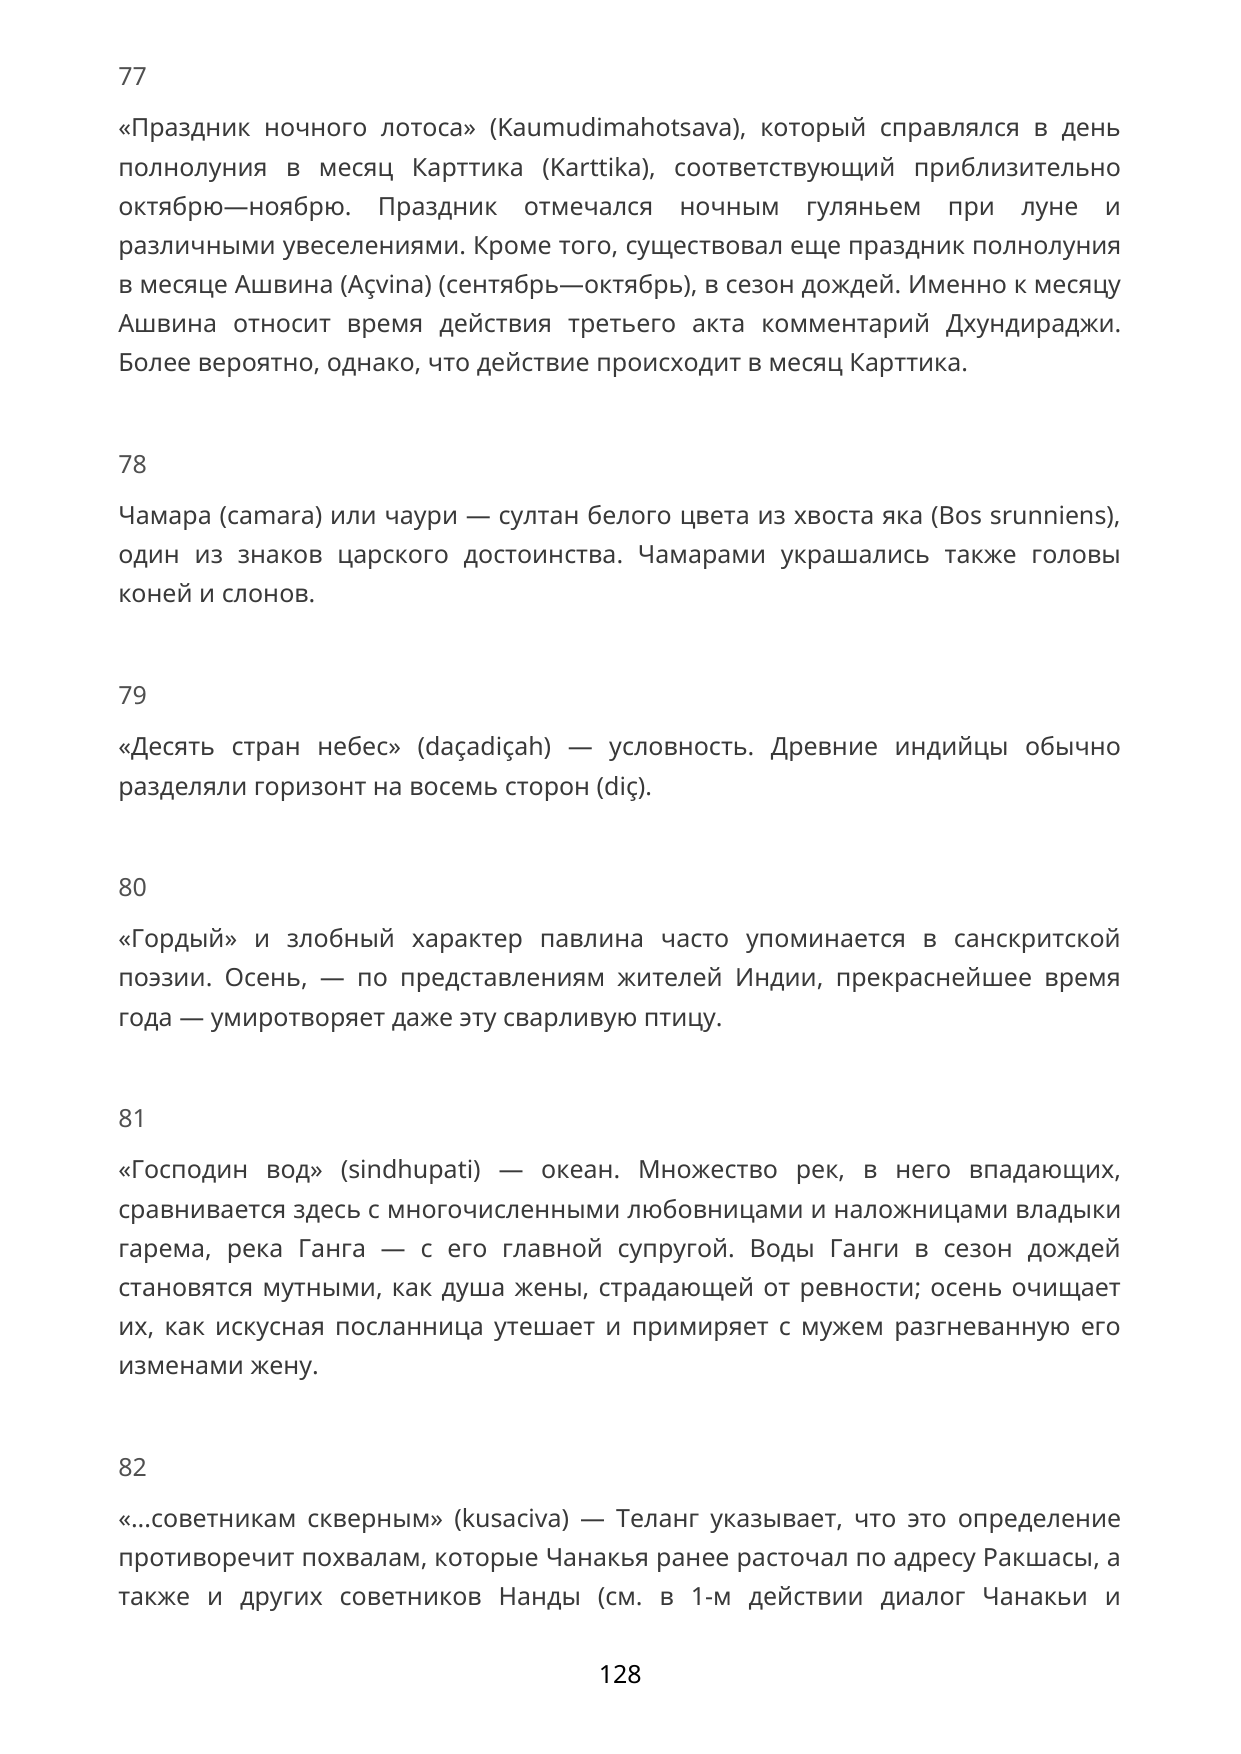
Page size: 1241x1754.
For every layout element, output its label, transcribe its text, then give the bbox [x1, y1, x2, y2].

text Чамара (camara) или чаури — султан белого цвета из хвоста яка (Bos srunniens), один из знаков царского достоинства. Чамарами украшались также головы коней и слонов. [118, 498, 1122, 610]
text «Гордый» и злобный характер павлина часто упоминается в санскритской поэзии. Осень, — по представлениям жителей Индии, прекраснейшее время года — умиротворяет даже эту сварливую птицу. [118, 921, 1122, 1033]
subtitle 80 [118, 870, 1122, 904]
subtitle 82 [118, 1450, 1122, 1484]
text «Господин вод» (sindhupati) — океан. Множество рек, в него впадающих, сравнивается здесь с многочисленными любовницами и наложницами владыки гарема, река Ганга — с его главной супругой. Воды Ганги в сезон дождей становятся мутными, как душа жены, страдающей от ревности; осень очищает их, как искусная посланница утешает и примиряет с мужем разгневанную его изменами жену. [118, 1152, 1122, 1382]
subtitle 81 [118, 1101, 1122, 1135]
text «Десять стран небес» (daçadiçah) — условность. Древние индийцы обычно разделяли горизонт на восемь сторон (diç). [118, 729, 1122, 802]
subtitle 78 [118, 447, 1122, 481]
subtitle 79 [118, 678, 1122, 712]
text «Праздник ночного лотоса» (Kaumudimahotsava), который справлялся в день полнолуния в месяц Карттика (Karttika), соответствующий приблизительно октябрю—ноябрю. Праздник отмечался ночным гуляньем при луне и различными увеселениями. Кроме того, существовал еще праздник полнолуния в месяце Ашвина (Açvina) (сентябрь—октябрь), в сезон дождей. Именно к месяцу Ашвина относит время действия третьего акта комментарий Дхундираджи. Более вероятно, однако, что действие происходит в месяц Карттика. [118, 110, 1122, 379]
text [118, 1501, 1122, 1613]
subtitle 77 [118, 59, 1122, 93]
